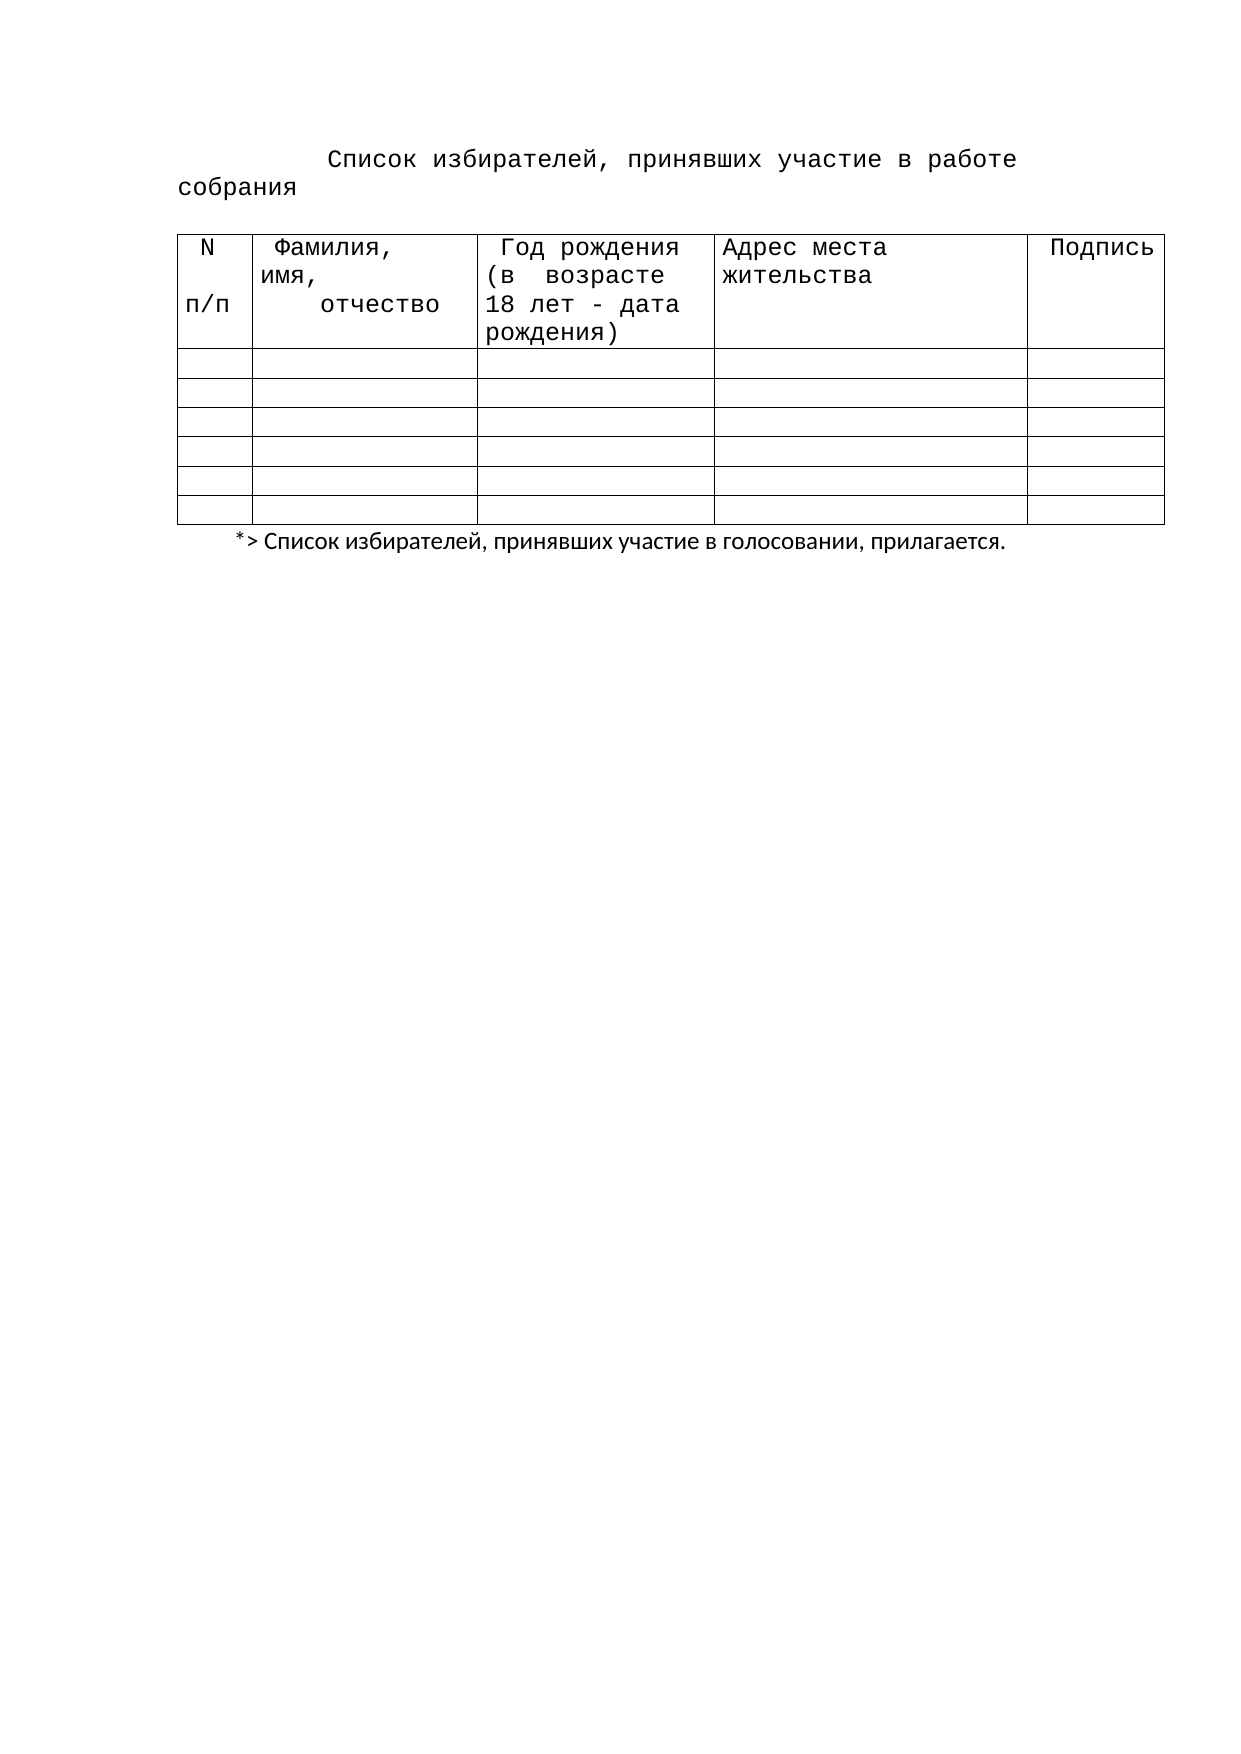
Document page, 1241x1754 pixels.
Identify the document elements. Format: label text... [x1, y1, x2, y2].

table_header N п/п [178, 235, 252, 348]
table_header Подпись [1028, 235, 1164, 348]
table_cell [1028, 496, 1164, 524]
table_cell [253, 437, 477, 466]
table_cell [715, 437, 1027, 466]
table_cell [178, 408, 252, 436]
text *> Список избирателей, принявших участие в голосовании, прилагается. [177, 525, 1152, 556]
table_cell [178, 496, 252, 524]
table_cell [715, 467, 1027, 495]
table_cell [478, 496, 714, 524]
table_cell [253, 349, 477, 377]
table_cell [178, 349, 252, 377]
table_cell [1028, 379, 1164, 407]
table_cell [253, 379, 477, 407]
table_cell [1028, 437, 1164, 466]
text Список избирателей, принявших участие в работе собрания [177, 146, 1152, 203]
table_cell [1028, 408, 1164, 436]
table_cell [478, 379, 714, 407]
table_header Год рождения (в возрасте 18 лет - дата рождения) [478, 235, 714, 348]
table_cell [178, 437, 252, 466]
table_cell [253, 467, 477, 495]
table_cell [178, 379, 252, 407]
table_cell [478, 437, 714, 466]
table_cell [715, 379, 1027, 407]
table_cell [1028, 349, 1164, 377]
table_cell [478, 467, 714, 495]
table_cell [715, 349, 1027, 377]
table_cell [715, 408, 1027, 436]
table_cell [178, 467, 252, 495]
table_cell [253, 408, 477, 436]
table_cell [715, 496, 1027, 524]
table_cell [1028, 467, 1164, 495]
table_cell [253, 496, 477, 524]
table_cell [478, 408, 714, 436]
table_header Адрес места жительства [715, 235, 1027, 348]
table_header Фамилия, имя, отчество [253, 235, 477, 348]
table_cell [478, 349, 714, 377]
